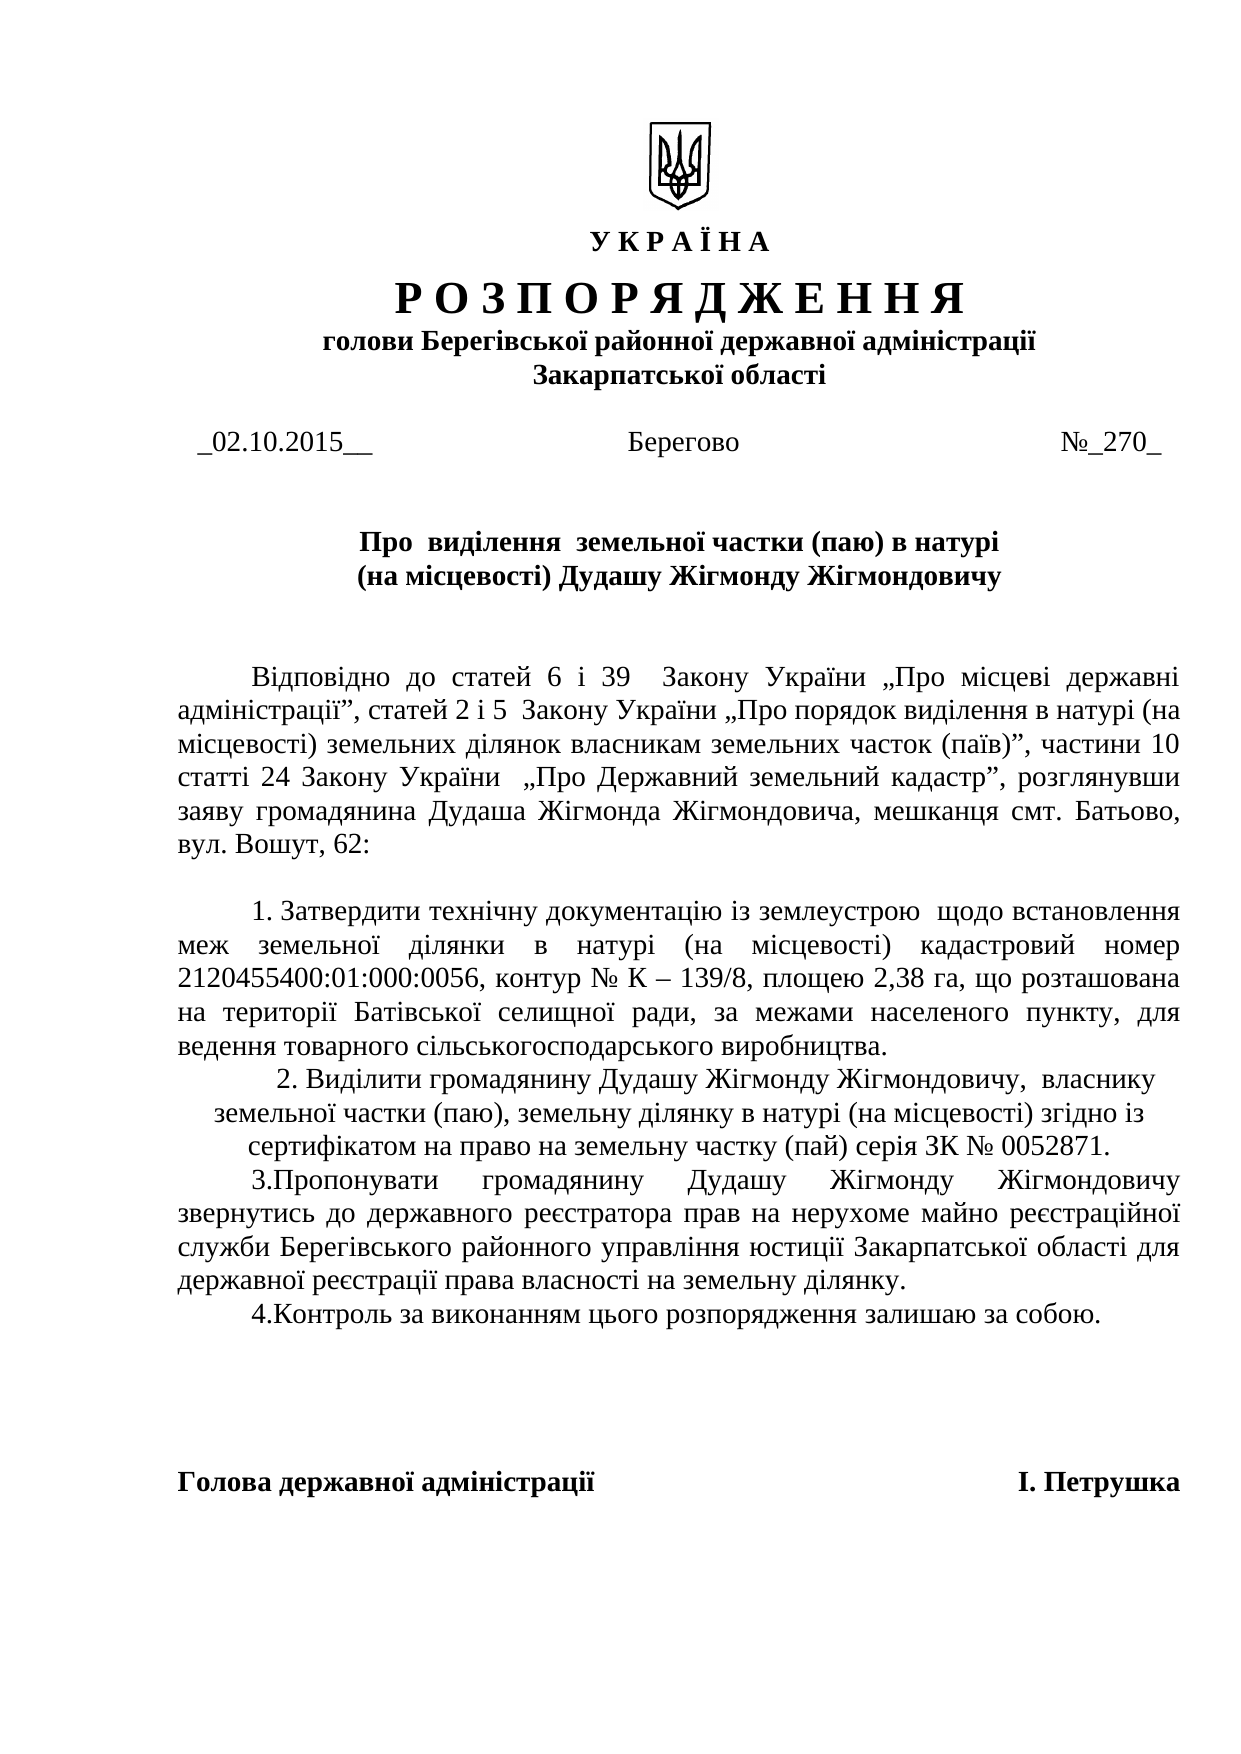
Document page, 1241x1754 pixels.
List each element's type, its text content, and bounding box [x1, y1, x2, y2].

text _02.10.2015__ Берегово №_270_ [177, 424, 1181, 457]
text Закарпатської області [177, 357, 1181, 390]
text (на місцевості) Дудашу Жігмонду Жігмондовичу [177, 558, 1181, 592]
text Відповідно до статей 6 і 39 Закону України „Про місцеві державні адміністрації”, статей 2 і 5 Закону України „Про порядок виділення в натурі (на місцевості) земельних ділянок власникам земельних часток (паїв)”, частини 10 статті 24 Закону України „Про Державний земельний кадастр”, розглянувши заяву громадянина Дудаша Жігмонда Жігмондовича, мешканця смт. Батьово, вул. Вошут, 62: [177, 659, 1181, 860]
text 1. Затвердити технічну документацію із землеустрою щодо встановлення меж земельної ділянки в натурі (на місцевості) кадастровий номер 2120455400:01:000:0056, контур № К – 139/8, площею , що розташована на території Батівської селищної ради, за межами населеного пункту, для ведення товарного сільськогосподарського виробництва. [177, 893, 1181, 1061]
text Голова державної адміністрації І. Петрушка [177, 1464, 1181, 1497]
text 4.Контроль за виконанням цього розпорядження залишаю за собою. [177, 1296, 1181, 1329]
text 3.Пропонувати громадянину Дудашу Жігмонду Жігмондовичу звернутись до державного реєстратора прав на нерухоме майно реєстраційної служби Берегівського районного управління юстиції Закарпатської області для державної реєстрації права власності на земельну ділянку. [177, 1162, 1181, 1296]
text Про виділення земельної частки (паю) в натурі [177, 524, 1181, 558]
text 2. Виділити громадянину Дудашу Жігмонду Жігмондовичу, власнику земельної частки (паю), земельну ділянку в натурі (на місцевості) згідно із сертифікатом на право на земельну частку (пай) серія ЗК № 0052871. [177, 1061, 1181, 1162]
text Р О З П О Р Я Д Ж Е Н Н Я [177, 271, 1181, 323]
text У К Р А Ї Н А [177, 224, 1181, 258]
text голови Берегівської районної державної адміністрації [177, 323, 1181, 357]
